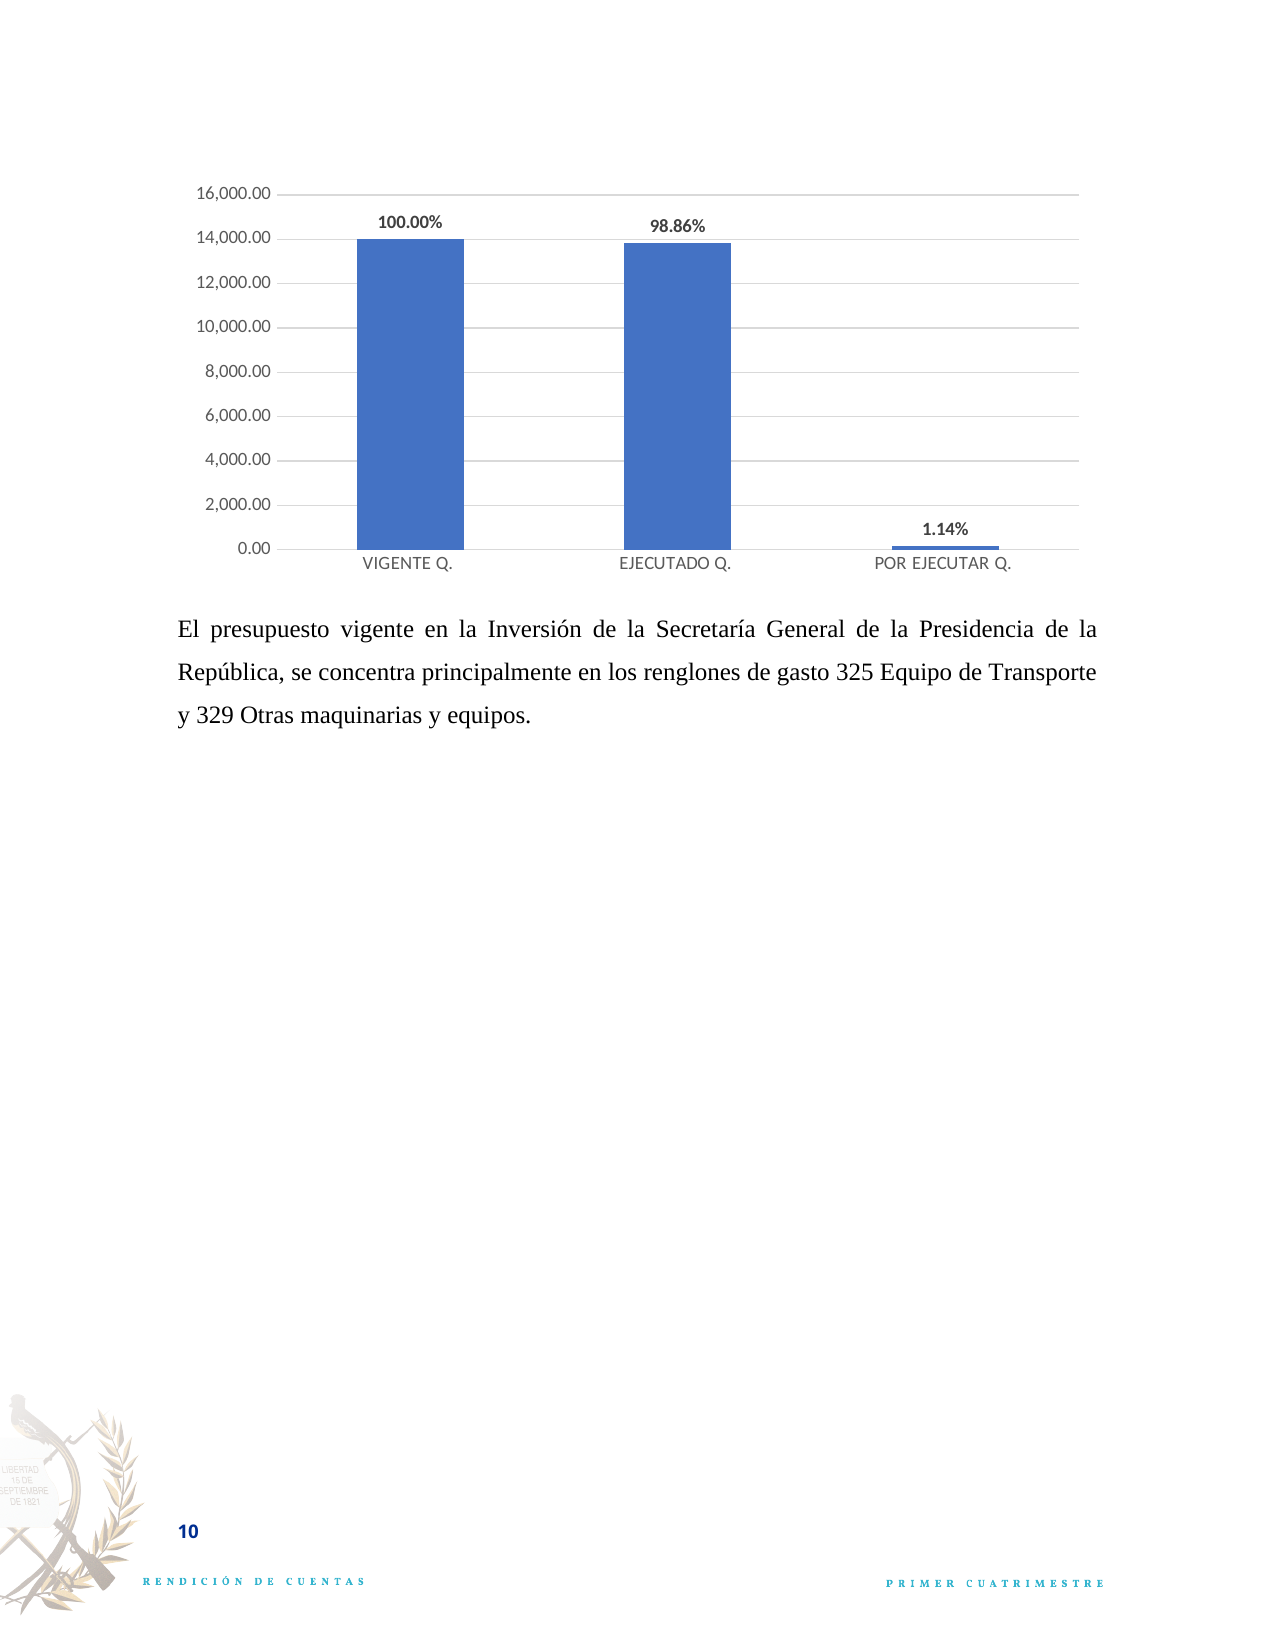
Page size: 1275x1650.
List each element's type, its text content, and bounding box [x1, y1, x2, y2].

picture [0, 1337, 1103, 1650]
text El presupuesto vigente en la Inversión de la Secretaría General de la Presidencia de la República, se concentra principalmente en los renglones de gasto 325 Equipo de Transporte y 329 Otras maquinarias y equipos. [177, 614, 1098, 729]
